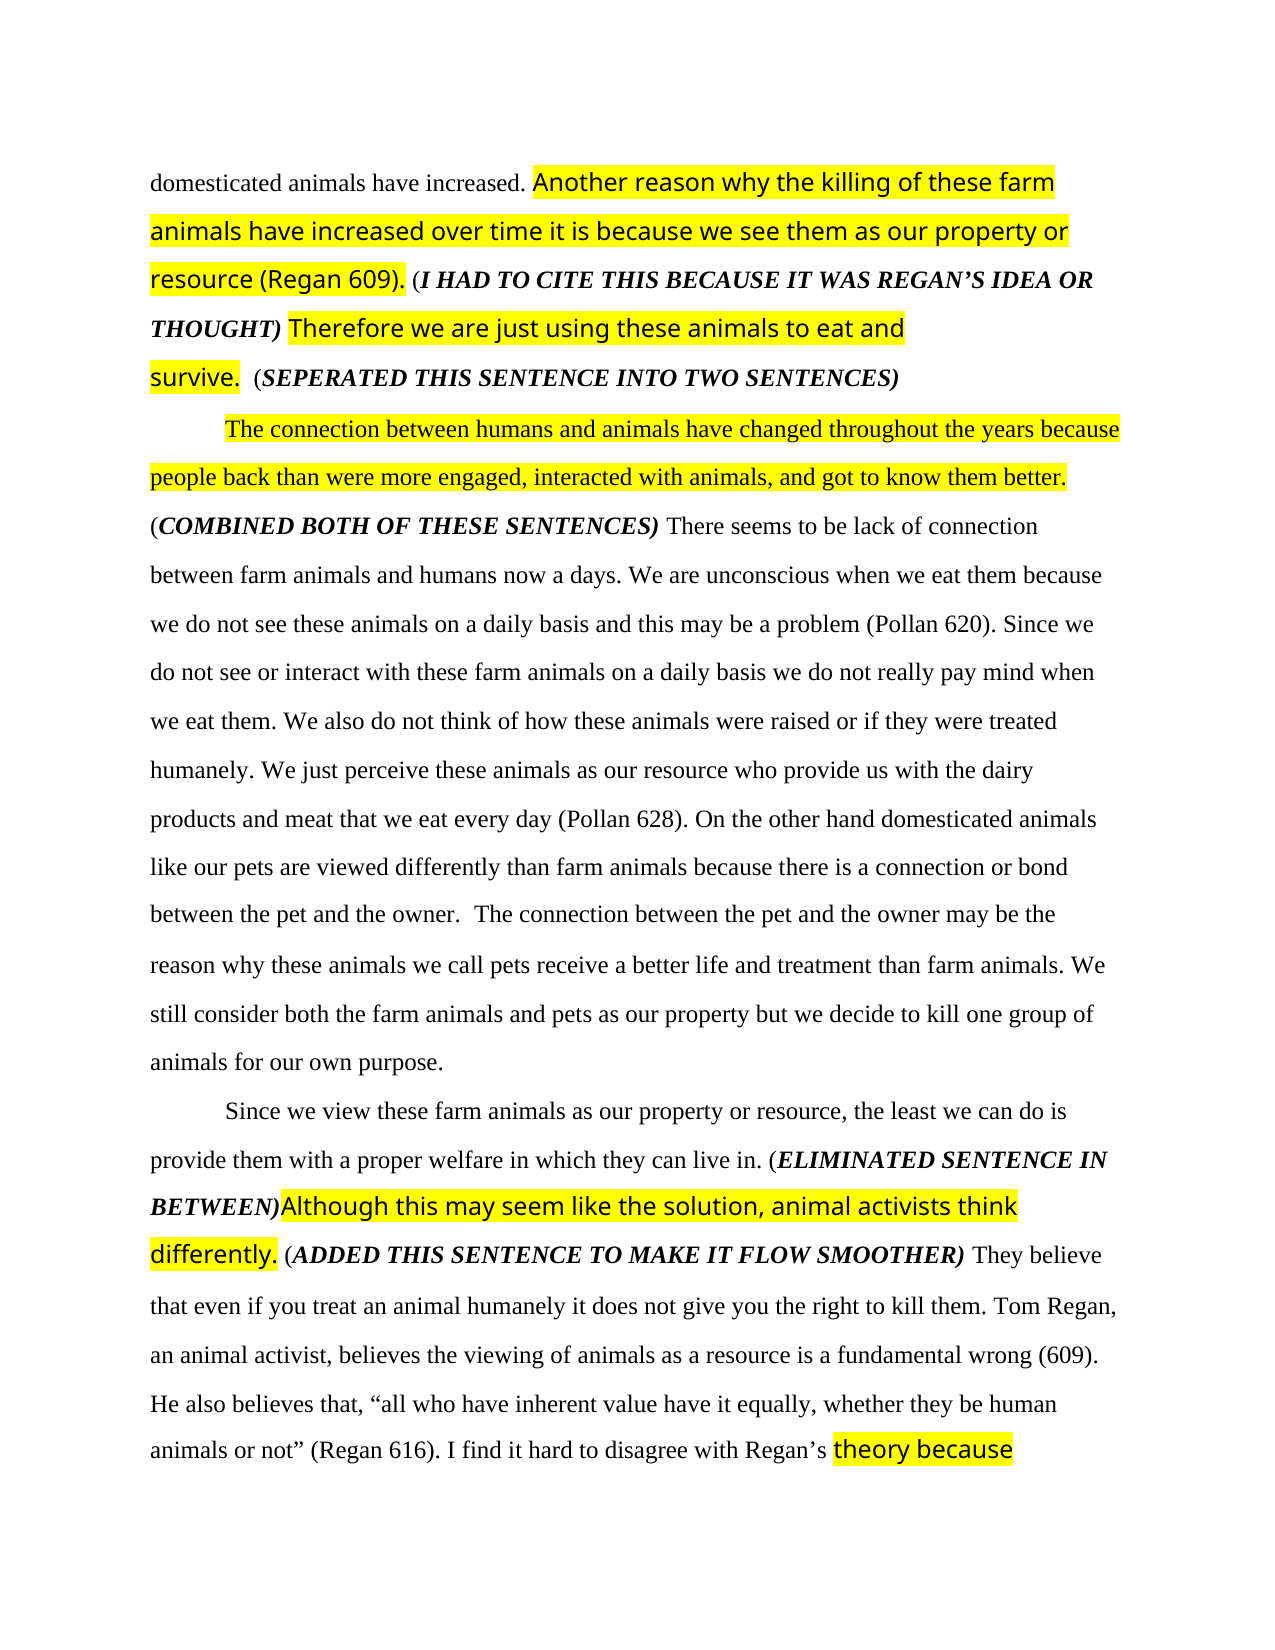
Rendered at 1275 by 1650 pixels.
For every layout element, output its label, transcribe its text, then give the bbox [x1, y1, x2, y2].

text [150, 1076, 1125, 1466]
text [150, 150, 1125, 394]
text The connection between humans and animals have changed throughout the years because people back than were more engaged, interacted with animals, and got to know them better.(COMBINED BOTH OF THESE SENTENCES) There seems to be lack of connection between farm animals and humans now a days. We are unconscious when we eat them because we do not see these animals on a daily basis and this may be a problem (Pollan 620). Since we do not see or interact with these farm animals on a daily basis we do not really pay mind when we eat them. We also do not think of how these animals were raised or if they were treated humanely. We just perceive these animals as our resource who provide us with the dairy products and meat that we eat every day (Pollan 628). On the other hand domesticated animals like our pets are viewed differently than farm animals because there is a connection or bond between the pet and the owner. The connection between the pet and the owner may be the reason why these animals we call pets receive a better life and treatment than farm animals. We still consider both the farm animals and pets as our property but we decide to kill one group of animals for our own purpose. [150, 394, 1125, 1076]
